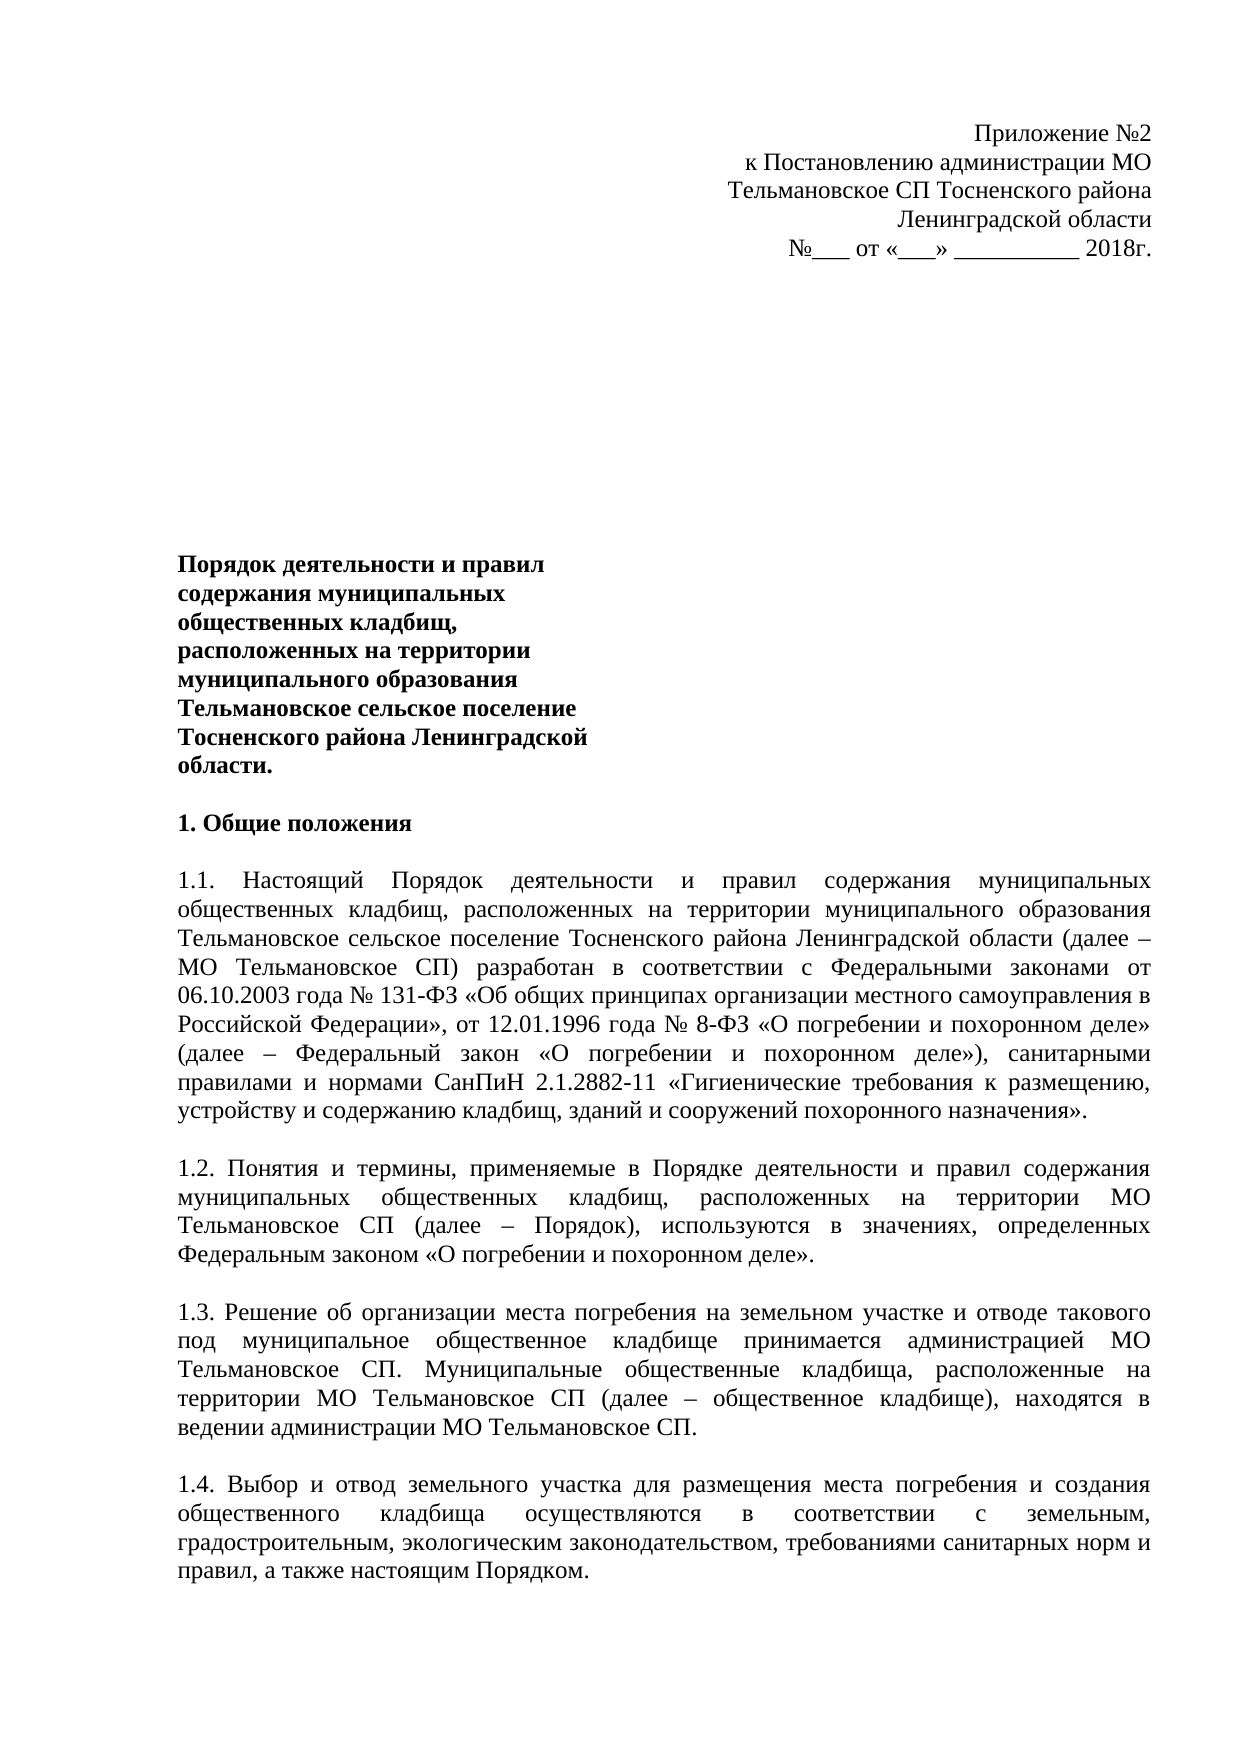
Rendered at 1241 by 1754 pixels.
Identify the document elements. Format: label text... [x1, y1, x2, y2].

text 1.3. Решение об организации места погребения на земельном участке и отводе такового под муниципальное общественное кладбище принимается администрацией МО Тельмановское СП. Муниципальные общественные кладбища, расположенные на территории МО Тельмановское СП (далее – общественное кладбище), находятся в ведении администрации МО Тельмановское СП. [177, 1297, 1152, 1441]
text Ленинградской области [177, 204, 1152, 233]
text 1.4. Выбор и отвод земельного участка для размещения места погребения и создания общественного кладбища осуществляются в соответствии с земельным, градостроительным, экологическим законодательством, требованиями санитарных норм и правил, а также настоящим Порядком. [177, 1469, 1152, 1584]
text Порядок деятельности и правил содержания муниципальных общественных кладбищ, расположенных на территории муниципального образования Тельмановское сельское поселение Тосненского района Ленинградской области. [177, 549, 620, 779]
text №___ от «___» __________ 2018г. [177, 233, 1152, 262]
text Приложение №2 [177, 118, 1152, 147]
text 1.1. Настоящий Порядок деятельности и правил содержания муниципальных общественных кладбищ, расположенных на территории муниципального образования Тельмановское сельское поселение Тосненского района Ленинградской области (далее – МО Тельмановское СП) разработан в соответствии с Федеральными законами от 06.10.2003 года № 131-ФЗ «Об общих принципах организации местного самоуправления в Российской Федерации», от 12.01.1996 года № 8-ФЗ «О погребении и похоронном деле» (далее – Федеральный закон «О погребении и похоронном деле»), санитарными правилами и нормами СанПиН 2.1.2882-11 «Гигиенические требования к размещению, устройству и содержанию кладбищ, зданий и сооружений похоронного назначения». [177, 866, 1152, 1124]
text 1.2. Понятия и термины, применяемые в Порядке деятельности и правил содержания муниципальных общественных кладбищ, расположенных на территории МО Тельмановское СП (далее – Порядок), используются в значениях, определенных Федеральным законом «О погребении и похоронном деле». [177, 1153, 1152, 1268]
text к Постановлению администрации МО [177, 147, 1152, 176]
text Тельмановское СП Тосненского района [177, 176, 1152, 204]
text 1. Общие положения [177, 808, 1152, 837]
